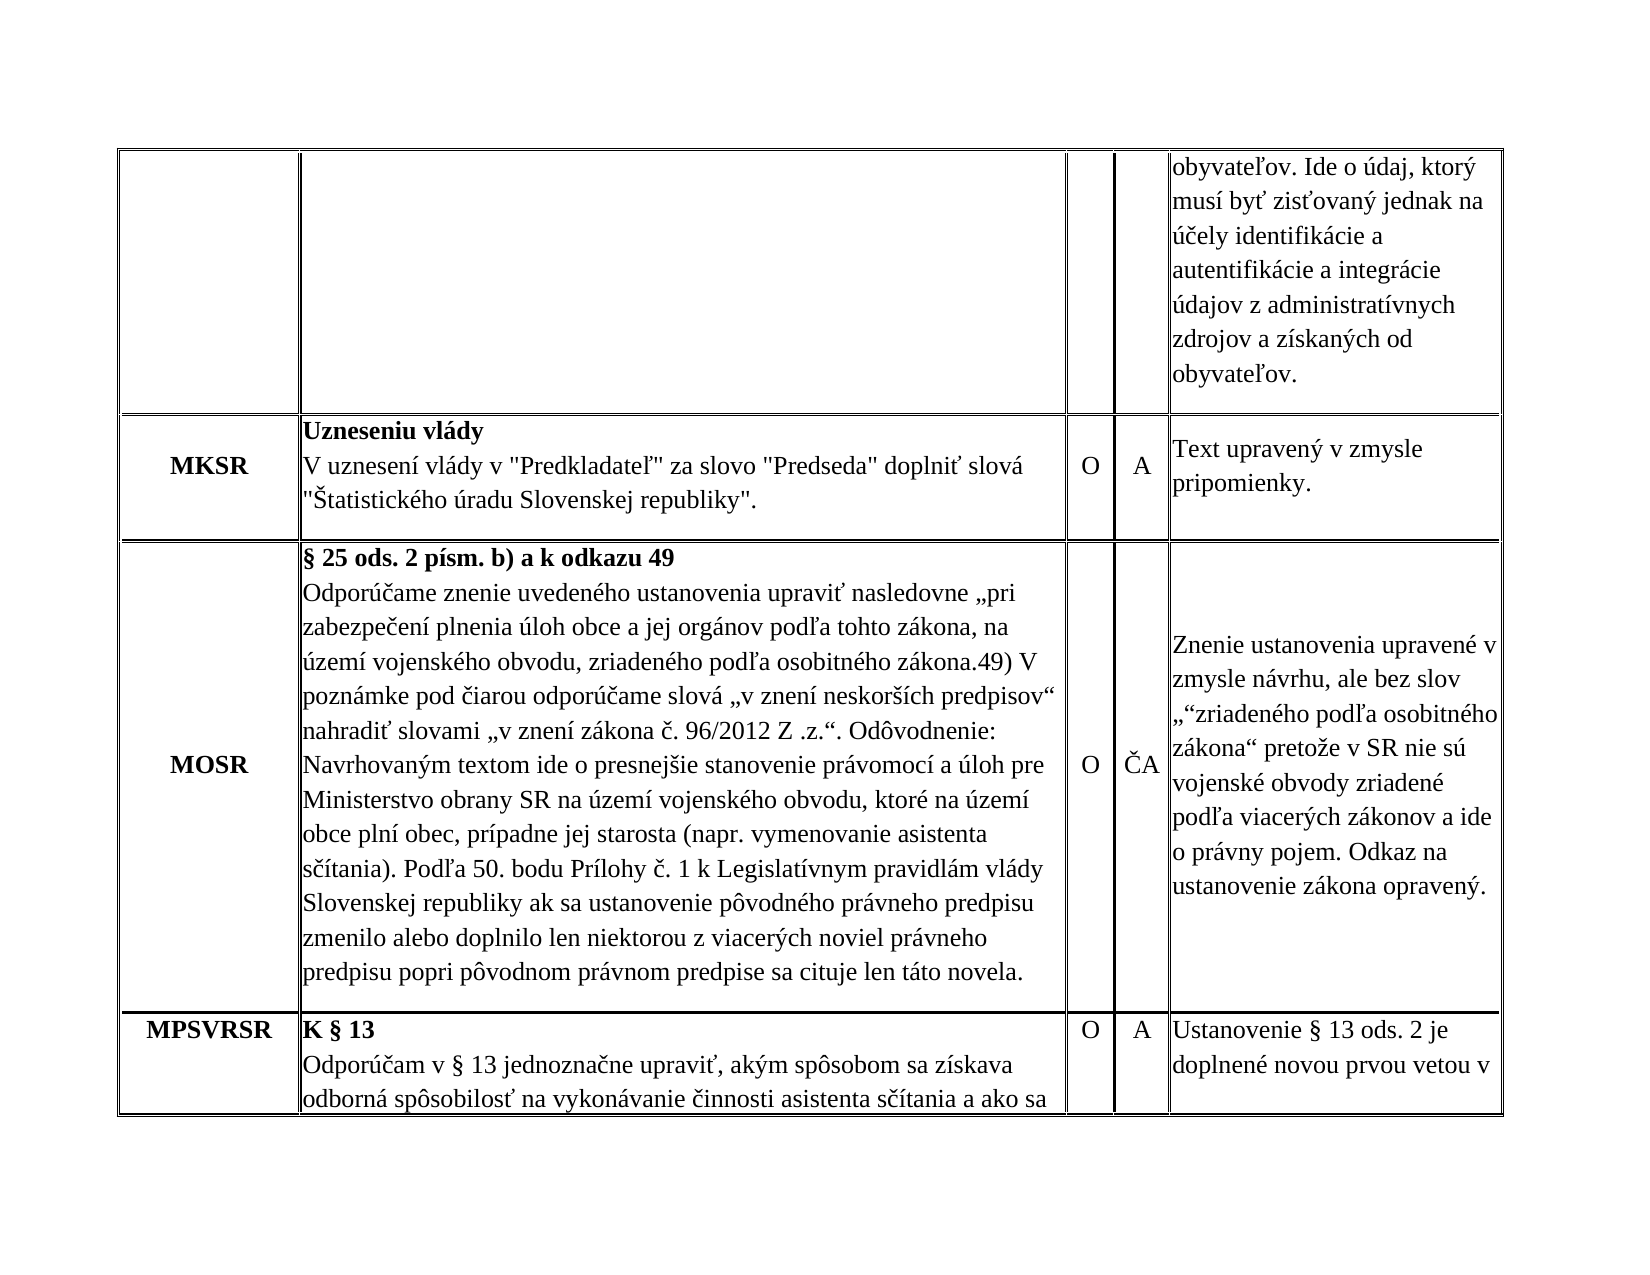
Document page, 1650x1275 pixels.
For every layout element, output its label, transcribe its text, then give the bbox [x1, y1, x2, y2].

table_cell O [1068, 416, 1113, 539]
table_cell Text upravený v zmysle pripomienky. [1171, 412, 1501, 539]
table_cell MOSR [120, 539, 298, 1011]
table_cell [1170, 1011, 1501, 1113]
table_cell MPSVRSR [120, 1011, 300, 1113]
table_cell MKSR [118, 149, 300, 412]
table_cell A [1114, 151, 1170, 412]
table_cell Uzneseniu vlády V uznesení vlády v "Predkladateľ" za slovo "Predseda" doplniť slová "Štatistického úradu Slovenskej republiky". [302, 416, 1065, 539]
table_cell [300, 151, 1067, 412]
table_cell ČA [1116, 543, 1168, 1011]
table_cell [300, 1014, 1067, 1113]
table_cell § 25 ods. 2 písm. b) a k odkazu 49 Odporúčame znenie uvedeného ustanovenia upraviť nasledovne „pri zabezpečení plnenia úloh obce a jej orgánov podľa tohto zákona, na území vojenského obvodu, zriadeného podľa osobitného zákona.49) V poznámke pod čiarou odporúčame slová „v znení neskorších predpisov“ nahradiť slovami „v znení zákona č. 96/2012 Z .z.“. Odôvodnenie: Navrhovaným textom ide o presnejšie stanovenie právomocí a úloh pre Ministerstvo obrany SR na území vojenského obvodu, ktoré na území obce plní obec, prípadne jej starosta (napr. vymenovanie asistenta sčítania). Podľa 50. bodu Prílohy č. 1 k Legislatívnym pravidlám vlády Slovenskej republiky ak sa ustanovenie pôvodného právneho predpisu zmenilo alebo doplnilo len niektorou z viacerých noviel právneho predpisu popri pôvodnom právnom predpise sa cituje len táto novela. [302, 543, 1065, 1011]
table_cell O [1067, 149, 1114, 412]
table_cell MKSR [120, 412, 298, 539]
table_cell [1170, 151, 1501, 412]
table_cell A [1116, 416, 1168, 539]
table_cell Znenie ustanovenia upravené v zmysle návrhu, ale bez slov „“zriadeného podľa osobitného zákona“ pretože v SR nie sú vojenské obvody zriadené podľa viacerých zákonov a ide o právny pojem. Odkaz na ustanovenie zákona opravený. [1171, 539, 1501, 1011]
table_cell O [1068, 543, 1113, 1011]
table_cell A [1114, 1014, 1170, 1113]
table_cell O [1067, 1014, 1114, 1113]
